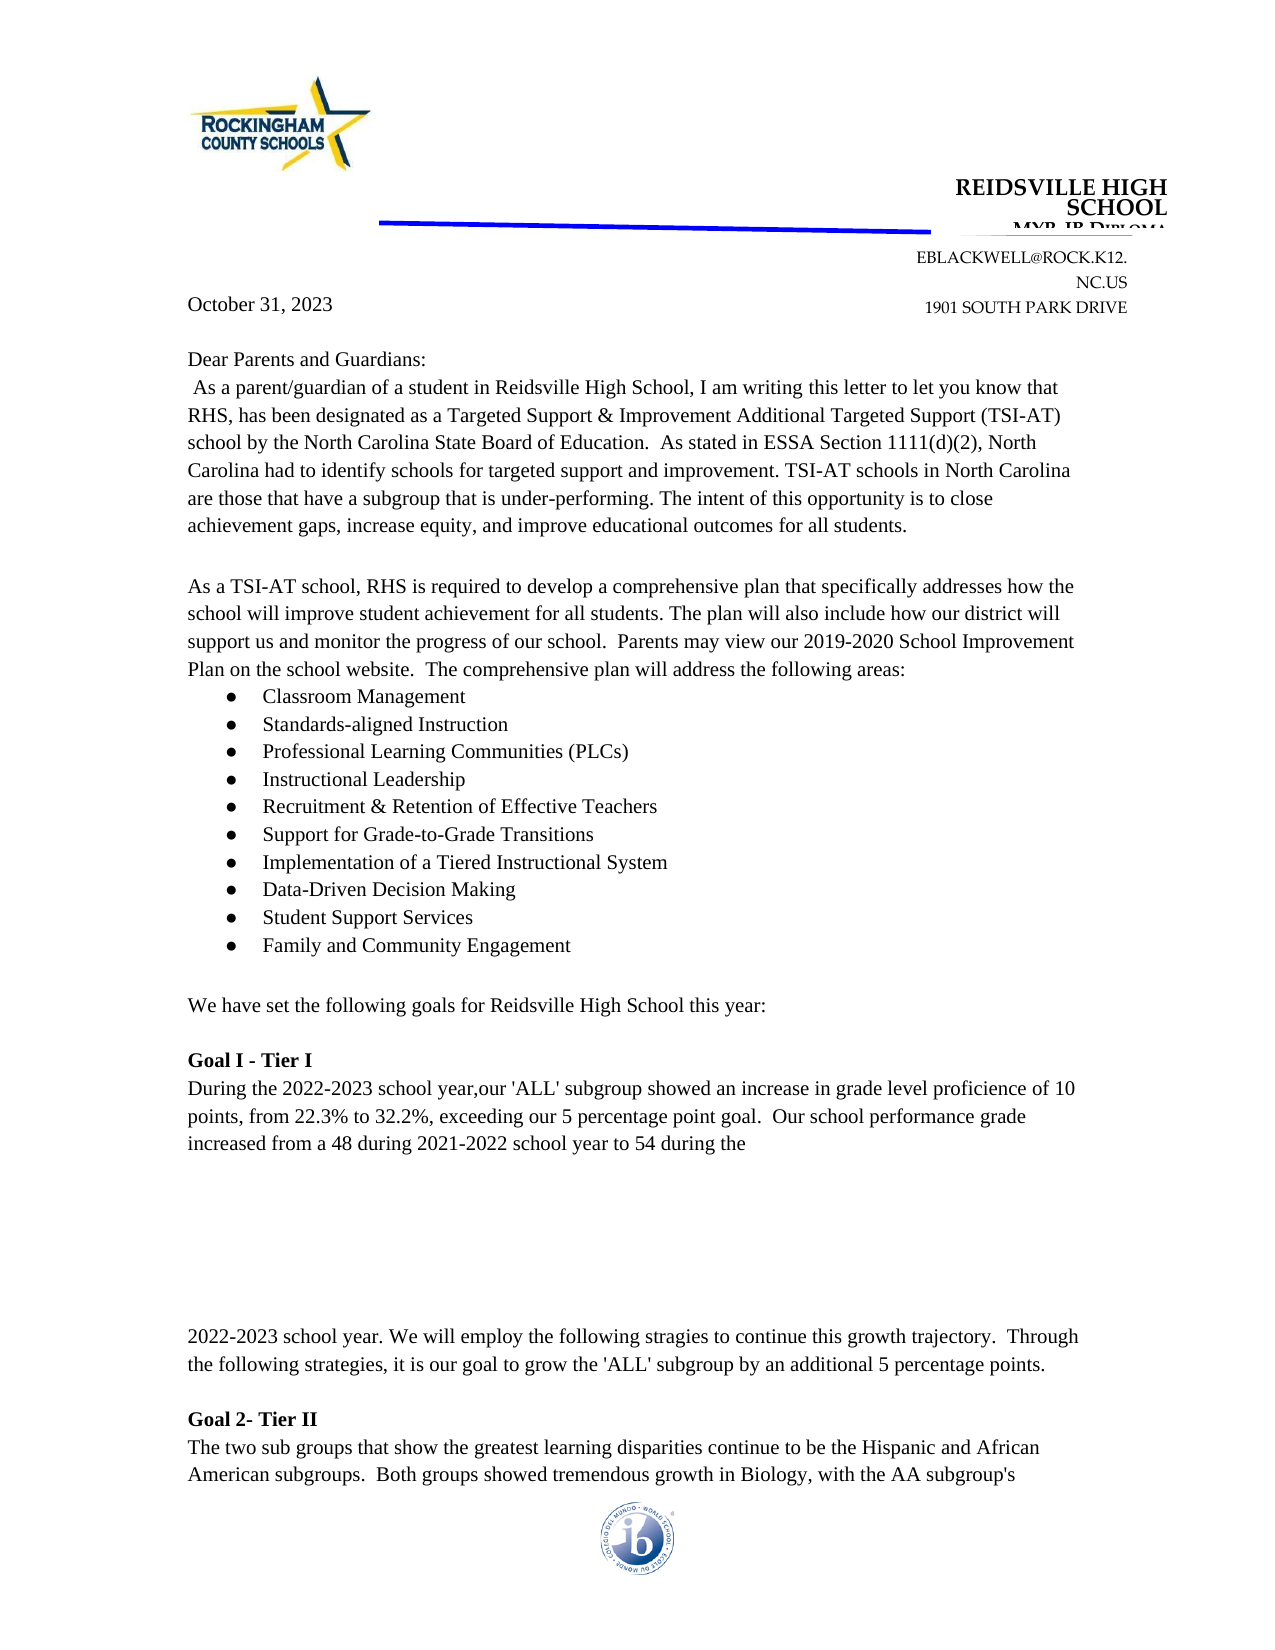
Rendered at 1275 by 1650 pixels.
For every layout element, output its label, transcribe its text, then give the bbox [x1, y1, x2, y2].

text As a parent/guardian of a student in Reidsville High School, I am writing this letter to let you know that RHS, has been designated as a Targeted Support & Improvement Additional Targeted Support (TSI-AT) school by the North Carolina State Board of Education. As stated in ESSA Section 1111(d)(2), North Carolina had to identify schools for targeted support and improvement. TSI-AT schools in North Carolina are those that have a subgroup that is under-performing. The intent of this opportunity is to close achievement gaps, increase equity, and improve educational outcomes for all students. [187, 375, 1087, 537]
text Dear Parents and Guardians: [187, 347, 1087, 371]
list Support for Grade-to-Grade Transitions [225, 822, 1087, 846]
list Professional Learning Communities (PLCs) [225, 739, 1087, 763]
list Family and Community Engagement [225, 932, 1087, 957]
list Data-Driven Decision Making [225, 877, 1087, 901]
text 2022-2023 school year. We will employ the following stragies to continue this growth trajectory. Through the following strategies, it is our goal to grow the 'ALL' subgroup by an additional 5 percentage points. [187, 1324, 1087, 1376]
list Implementation of a Tiered Instructional System [225, 850, 1087, 874]
list Classroom Management [225, 684, 1087, 708]
picture [600, 1502, 675, 1575]
text Goal I - Tier I [187, 1048, 1087, 1072]
picture [187, 75, 372, 172]
text As a TSI-AT school, RHS is required to develop a comprehensive plan that specifically addresses how the school will improve student achievement for all students. The plan will also include how our district will support us and monitor the progress of our school. Parents may view our 2019-2020 School Improvement Plan on the school website. The comprehensive plan will address the following areas: [187, 574, 1087, 681]
text October 31, 2023 [187, 292, 899, 316]
list Standards-aligned Instruction [225, 712, 1087, 736]
text Goal 2- Tier II [187, 1407, 1087, 1431]
list Student Support Services [225, 905, 1087, 929]
list Instructional Leadership [225, 767, 1087, 791]
text We have set the following goals for Reidsville High School this year: [187, 993, 1087, 1017]
list Recruitment & Retention of Effective Teachers [225, 794, 1087, 818]
text During the 2022-2023 school year,our 'ALL' subgroup showed an increase in grade level proficience of 10 points, from 22.3% to 32.2%, exceeding our 5 percentage point goal. Our school performance grade increased from a 48 during 2021-2022 school year to 54 during the [187, 1076, 1087, 1155]
